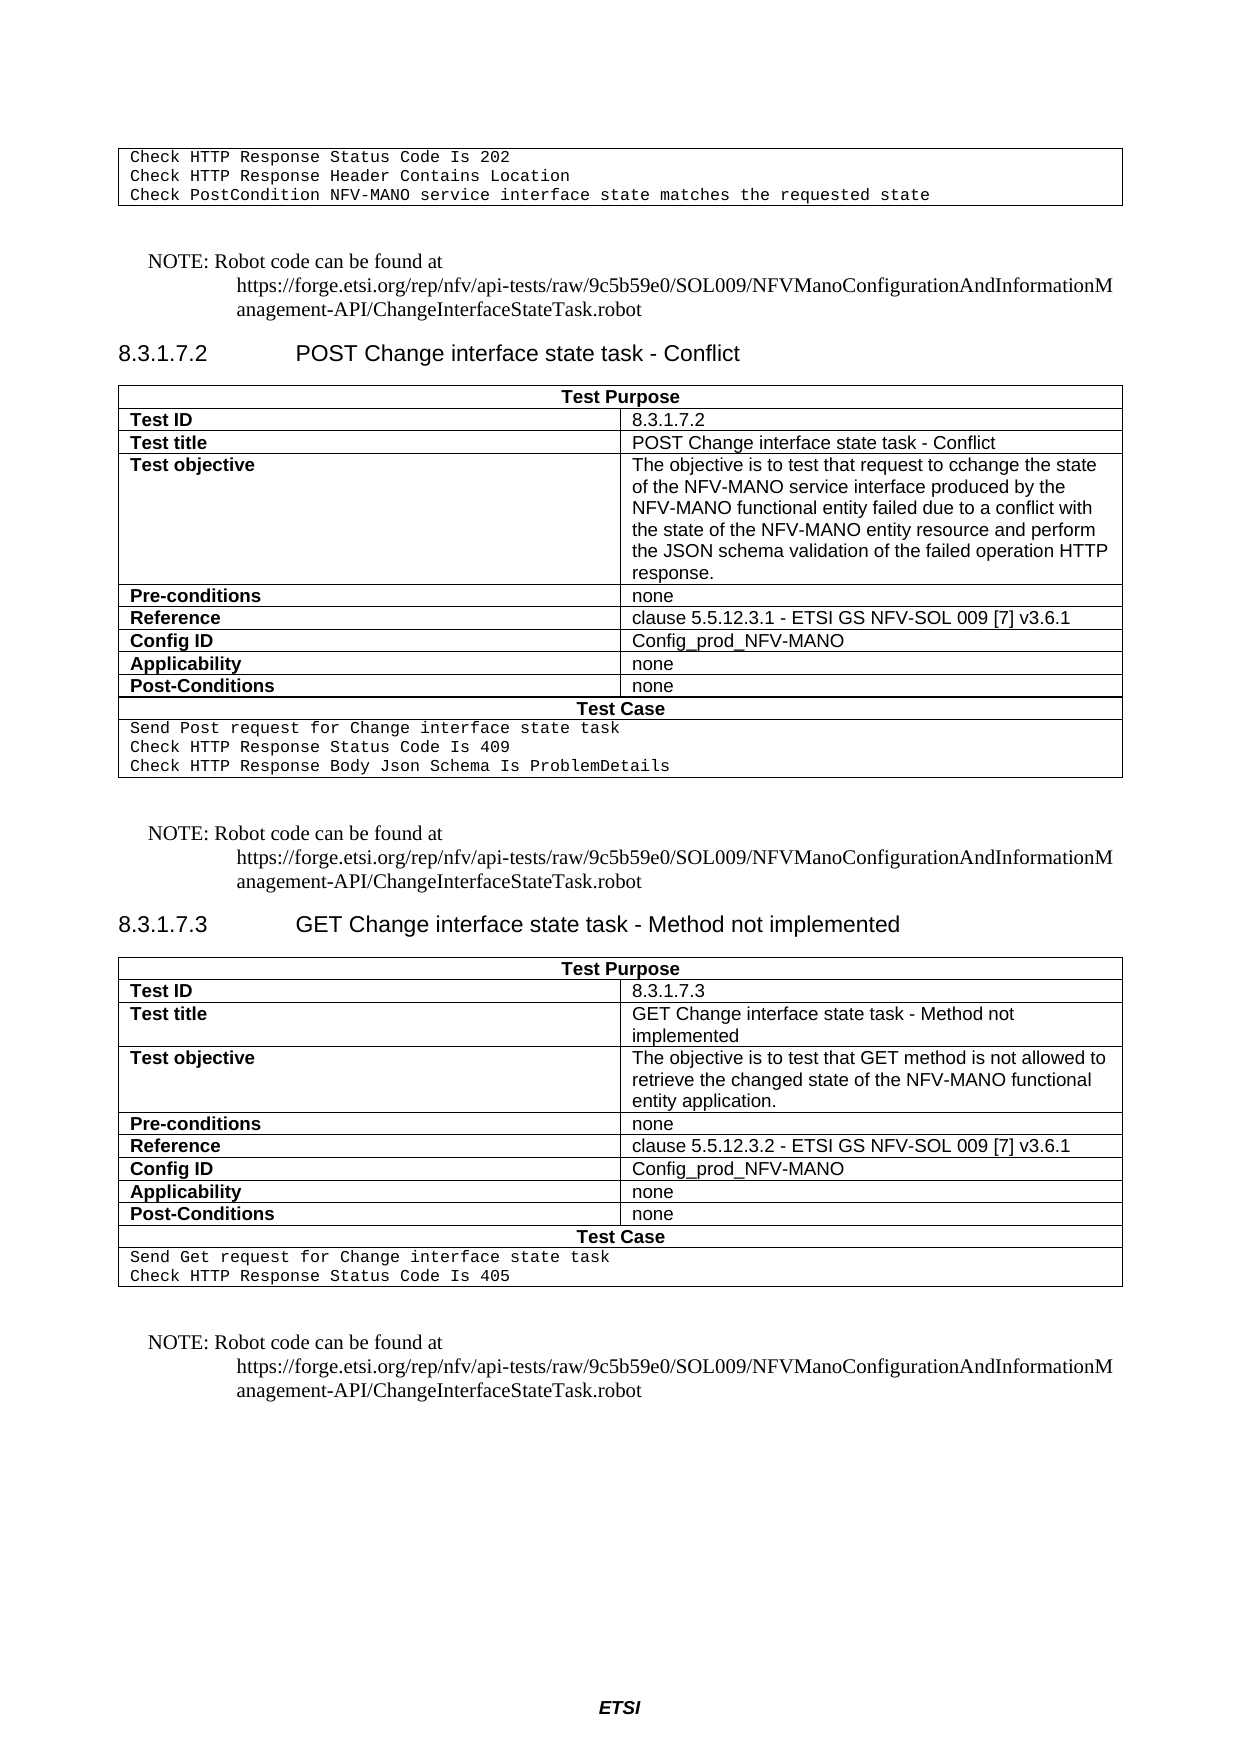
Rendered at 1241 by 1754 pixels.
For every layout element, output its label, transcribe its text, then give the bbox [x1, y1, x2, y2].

table_cell POST Change interface state task - Conflict [621, 431, 1122, 453]
table_cell Test title [119, 1003, 620, 1046]
table_cell Reference [119, 607, 620, 629]
text NOTE: Robot code can be found at https://forge.etsi.org/rep/nfv/api-tests/raw/9c5b59e0/SOL009/NFVManoConfigurationAndInformationManagement-API/ChangeInterfaceStateTask.robot [148, 249, 1122, 321]
table_cell none [621, 1181, 1122, 1202]
table_cell clause 5.5.12.3.1 - ETSI GS NFV-SOL 009 [7] v3.6.1 [621, 607, 1122, 629]
table_cell 8.3.1.7.3 [621, 980, 1122, 1002]
table_cell Post-Conditions [119, 675, 620, 696]
table_cell Pre-conditions [119, 585, 620, 606]
table_cell Post-Conditions [119, 1203, 620, 1225]
table_cell Applicability [119, 652, 620, 674]
table_cell The objective is to test that GET method is not allowed to retrieve the changed state of the NFV-MANO functional entity application. [621, 1047, 1122, 1112]
table_cell 8.3.1.7.2 [621, 409, 1122, 430]
table_cell Reference [119, 1135, 620, 1157]
table_cell Applicability [119, 1181, 620, 1202]
table_cell Send Get request for Change interface state task Check HTTP Response Status Code Is 405 [119, 1248, 1122, 1286]
table_header Test Purpose [119, 386, 1122, 408]
table_header Test Purpose [119, 958, 1122, 979]
table_cell Test ID [119, 980, 620, 1002]
text NOTE: Robot code can be found at https://forge.etsi.org/rep/nfv/api-tests/raw/9c5b59e0/SOL009/NFVManoConfigurationAndInformationManagement-API/ChangeInterfaceStateTask.robot [148, 1330, 1122, 1402]
table_cell Config ID [119, 1158, 620, 1179]
table_cell none [621, 1203, 1122, 1225]
text NOTE: Robot code can be found at https://forge.etsi.org/rep/nfv/api-tests/raw/9c5b59e0/SOL009/NFVManoConfigurationAndInformationManagement-API/ChangeInterfaceStateTask.robot [148, 821, 1122, 893]
table_cell none [621, 585, 1122, 606]
table_cell Test objective [119, 1047, 620, 1112]
table_cell Test Case [119, 1226, 1122, 1247]
table_cell none [621, 675, 1122, 696]
table_cell none [621, 1113, 1122, 1134]
table_cell none [621, 652, 1122, 674]
subtitle 8.3.1.7.3 GET Change interface state task - Method not implemented [118, 911, 1122, 938]
table_cell Test objective [119, 454, 620, 583]
table_cell Test ID [119, 409, 620, 430]
table_cell Config ID [119, 630, 620, 651]
table_cell Test title [119, 431, 620, 453]
table_cell Test Case [119, 698, 1122, 719]
table_cell Config_prod_NFV-MANO [621, 1158, 1122, 1179]
table_cell GET Change interface state task - Method not implemented [621, 1003, 1122, 1046]
table_cell Pre-conditions [119, 1113, 620, 1134]
table_cell Send Post request for Change interface state task Check HTTP Response Status Code Is 409 Check HTTP Response Body Json Schema Is ProblemDetails [119, 720, 1122, 777]
table_cell Config_prod_NFV-MANO [621, 630, 1122, 651]
table_cell clause 5.5.12.3.2 - ETSI GS NFV-SOL 009 [7] v3.6.1 [621, 1135, 1122, 1157]
subtitle 8.3.1.7.2 POST Change interface state task - Conflict [118, 340, 1122, 366]
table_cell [119, 149, 1122, 205]
table_cell The objective is to test that request to cchange the state of the NFV-MANO service interface produced by the NFV-MANO functional entity failed due to a conflict with the state of the NFV-MANO entity resource and perform the JSON schema validation of the failed operation HTTP response. [621, 454, 1122, 583]
